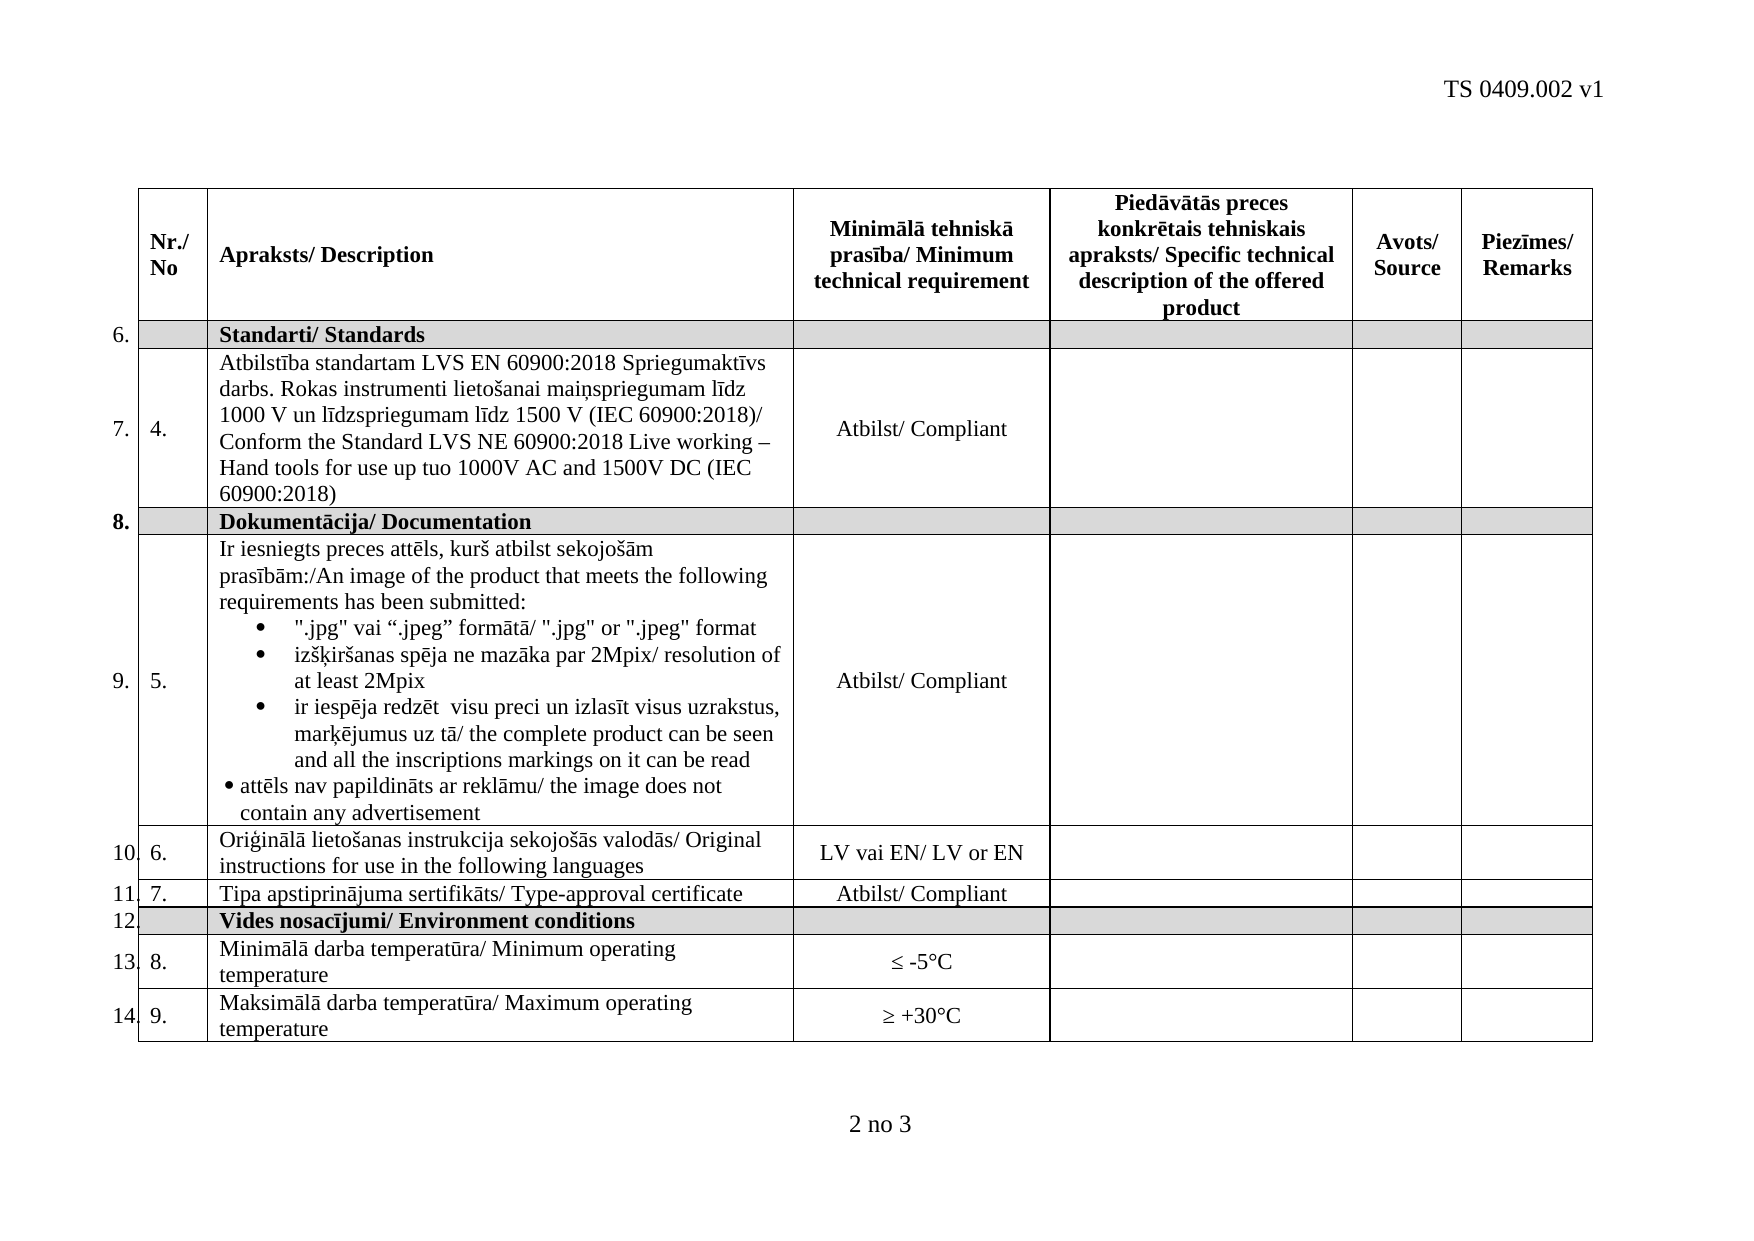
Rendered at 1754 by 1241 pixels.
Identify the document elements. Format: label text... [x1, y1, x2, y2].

table_cell [1353, 880, 1461, 906]
table_cell Tipa apstiprinājuma sertifikāts/ Type-approval certificate [208, 880, 793, 906]
table_cell 7. [139, 880, 207, 906]
table_cell [1353, 535, 1461, 825]
table_cell [1051, 349, 1352, 507]
table_cell [1462, 908, 1592, 934]
table_cell 6. [139, 826, 207, 879]
table_cell Atbilst/ Compliant [794, 349, 1049, 507]
table_cell Maksimālā darba temperatūra/ Maximum operating temperature [208, 989, 793, 1041]
table_cell [1462, 826, 1592, 879]
table_header Apraksts/ Description [208, 189, 793, 320]
table_cell [1462, 508, 1592, 534]
table_cell [794, 908, 1049, 934]
table_cell [1353, 826, 1461, 879]
table_cell [1353, 349, 1461, 507]
table_cell [1462, 880, 1592, 906]
table_cell [1353, 508, 1461, 534]
table_cell Atbilstība standartam LVS EN 60900:2018 Spriegumaktīvs darbs. Rokas instrumenti lietošanai maiņspriegumam līdz 1000 V un līdzspriegumam līdz 1500 V (IEC 60900:2018)/ Conform the Standard LVS NE 60900:2018 Live working – Hand tools for use up tuo 1000V AC and 1500V DC (IEC 60900:2018) [208, 349, 622, 507]
table_cell [1051, 880, 1352, 906]
table_cell [1051, 935, 1352, 987]
table_cell Standarti/ Standards [208, 321, 793, 348]
table_cell [1462, 935, 1592, 987]
table_cell ≤ -5°C [794, 935, 1049, 987]
table_cell [794, 508, 1049, 534]
table_cell [1462, 989, 1592, 1041]
table_cell 9. [139, 989, 207, 1041]
table_cell [1462, 321, 1592, 348]
table_cell Minimālā darba temperatūra/ Minimum operating temperature [208, 935, 793, 987]
table_cell [139, 321, 207, 348]
table_cell [139, 508, 207, 534]
table_cell 5. [139, 535, 207, 825]
table_cell Dokumentācija/ Documentation [208, 508, 793, 534]
table_cell [1353, 935, 1461, 987]
table_cell [1353, 321, 1461, 348]
table_cell [1051, 908, 1352, 934]
table_cell [1462, 349, 1592, 507]
table_cell [1051, 508, 1352, 534]
table_cell Oriģinālā lietošanas instrukcija sekojošās valodās/ Original instructions for use in the following languages [208, 826, 793, 879]
table_header Piezīmes/ Remarks [1462, 189, 1592, 320]
table_header Avots/ Source [1353, 189, 1461, 320]
table_cell Ir iesniegts preces attēls, kurš atbilst sekojošām prasībām:/An image of the product that meets the following requirements has been submitted: ".jpg" vai “.jpeg” formātā/ ".jpg" or ".jpeg" format izšķiršanas spēja ne mazāka par 2Mpix/ resolution of at least 2Mpix ir iespēja redzēt visu preci un izlasīt visus uzrakstus, marķējumus uz tā/ the complete product can be seen and all the inscriptions markings on it can be read attēls nav papildināts ar reklāmu/ the image does not contain any advertisement [208, 535, 793, 825]
table_cell Atbilst/ Compliant [794, 535, 1049, 825]
table_cell Atbilst/ Compliant [794, 880, 1049, 906]
table_header Nr./ No [139, 189, 207, 320]
table_cell [1353, 908, 1461, 934]
table_cell Vides nosacījumi/ Environment conditions [208, 908, 793, 934]
table_cell [1051, 321, 1352, 348]
table_cell [1462, 535, 1592, 825]
table_cell [1051, 535, 1352, 825]
table_cell 4. [139, 349, 207, 507]
table_cell Atbilstība standartam LVS EN 60900:2018 Spriegumaktīvs darbs. Rokas instrumenti lietošanai maiņspriegumam līdz 1000 V un līdzspriegumam līdz 1500 V (IEC 60900:2018)/ Conform the Standard LVS NE 60900:2018 Live working – Hand tools for use up tuo 1000V AC and 1500V DC (IEC 60900:2018) [336, 349, 793, 507]
table_cell [1051, 826, 1352, 879]
table_cell [1051, 989, 1352, 1041]
table_cell [1353, 989, 1461, 1041]
table_cell [794, 321, 1049, 348]
table_cell 8. [139, 935, 207, 987]
table_cell LV vai EN/ LV or EN [794, 826, 1049, 879]
table_cell ≥ +30°C [794, 989, 1049, 1041]
table_header Piedāvātās preces konkrētais tehniskais apraksts/ Specific technical description of the offered product [1051, 189, 1352, 320]
table_header Minimālā tehniskā prasība/ Minimum technical requirement [794, 189, 1049, 320]
table_cell [139, 908, 207, 934]
